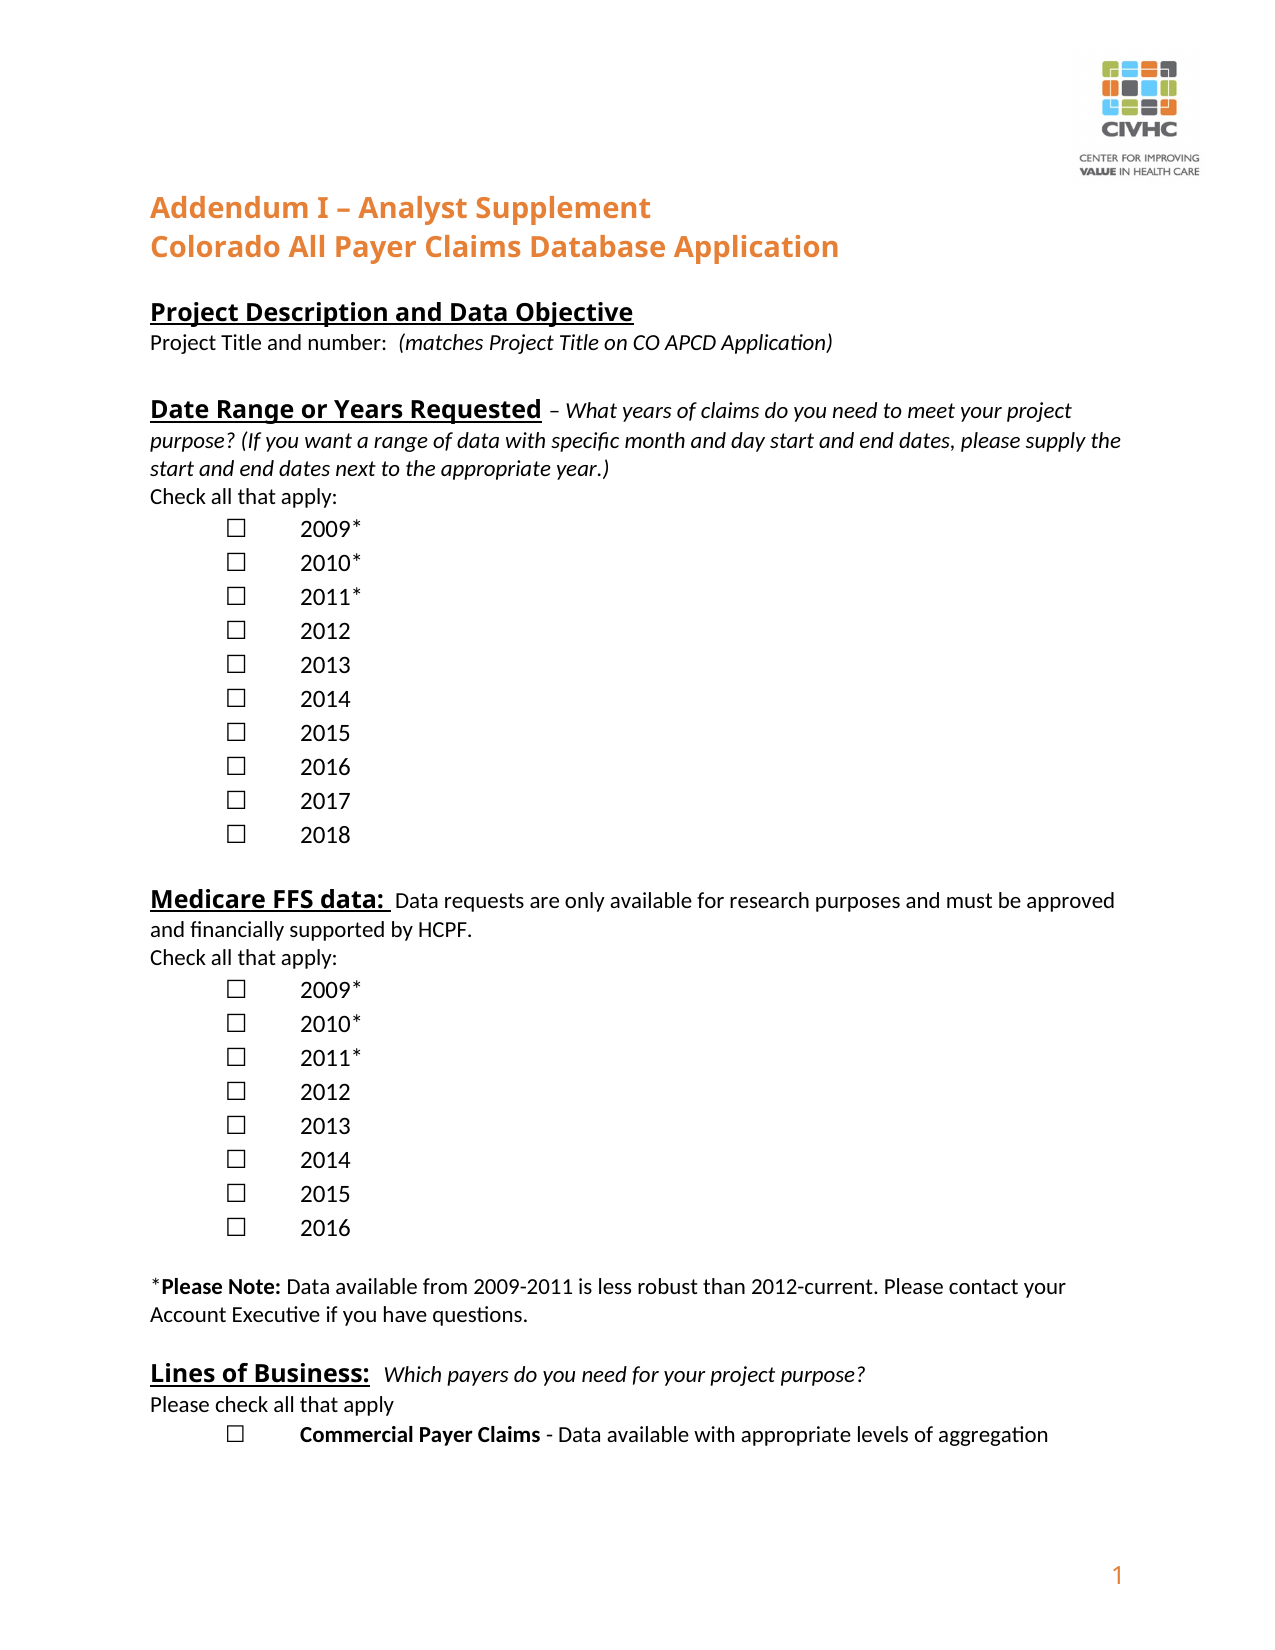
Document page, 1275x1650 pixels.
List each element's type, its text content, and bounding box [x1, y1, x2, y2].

text Project Description and Data Objective [150, 294, 1125, 328]
text 2015 [225, 1176, 1125, 1210]
text 2013 [225, 1108, 1125, 1142]
text Project Title and number: (matches Project Title on CO APCD Application) [150, 328, 1125, 357]
text Commercial Payer Claims - Data available with appropriate levels of aggregation [225, 1418, 1125, 1449]
text 2012 [225, 612, 1125, 647]
text 2011* [225, 578, 1125, 612]
text *Please Note: Data available from 2009-2011 is less robust than 2012-current. Please contact your Account Executive if you have questions. [150, 1272, 1125, 1328]
text 2017 [225, 783, 1125, 817]
text 2012 [225, 1074, 1125, 1108]
text Medicare FFS data: Data requests are only available for research purposes and must be approved and financially supported by HCPF. [150, 881, 1125, 943]
text 2014 [225, 681, 1125, 715]
text 2010* [150, 544, 1125, 578]
text 2010* [150, 1006, 1125, 1040]
text 2018 [225, 817, 1125, 851]
text 2014 [225, 1142, 1125, 1176]
text Check all that apply: [150, 943, 1125, 972]
text Colorado All Payer Claims Database Application [150, 227, 1125, 266]
text Date Range or Years Requested – What years of claims do you need to meet your project purpose? (If you want a range of data with specific month and day start and end dates, please supply the start and end dates next to the appropriate year.) [150, 392, 1125, 482]
text 2011* [225, 1040, 1125, 1074]
text 2009* [150, 510, 1125, 544]
text 2015 [225, 715, 1125, 749]
text 2013 [225, 647, 1125, 681]
text Addendum I – Analyst Supplement [150, 187, 1125, 227]
text Lines of Business: Which payers do you need for your project purpose? [150, 1356, 1125, 1390]
picture [1071, 42, 1208, 186]
text Please check all that apply [150, 1390, 1125, 1418]
text Check all that apply: [150, 482, 1125, 510]
text 2016 [225, 1210, 1125, 1244]
text 2016 [225, 749, 1125, 783]
text 2009* [150, 972, 1125, 1006]
